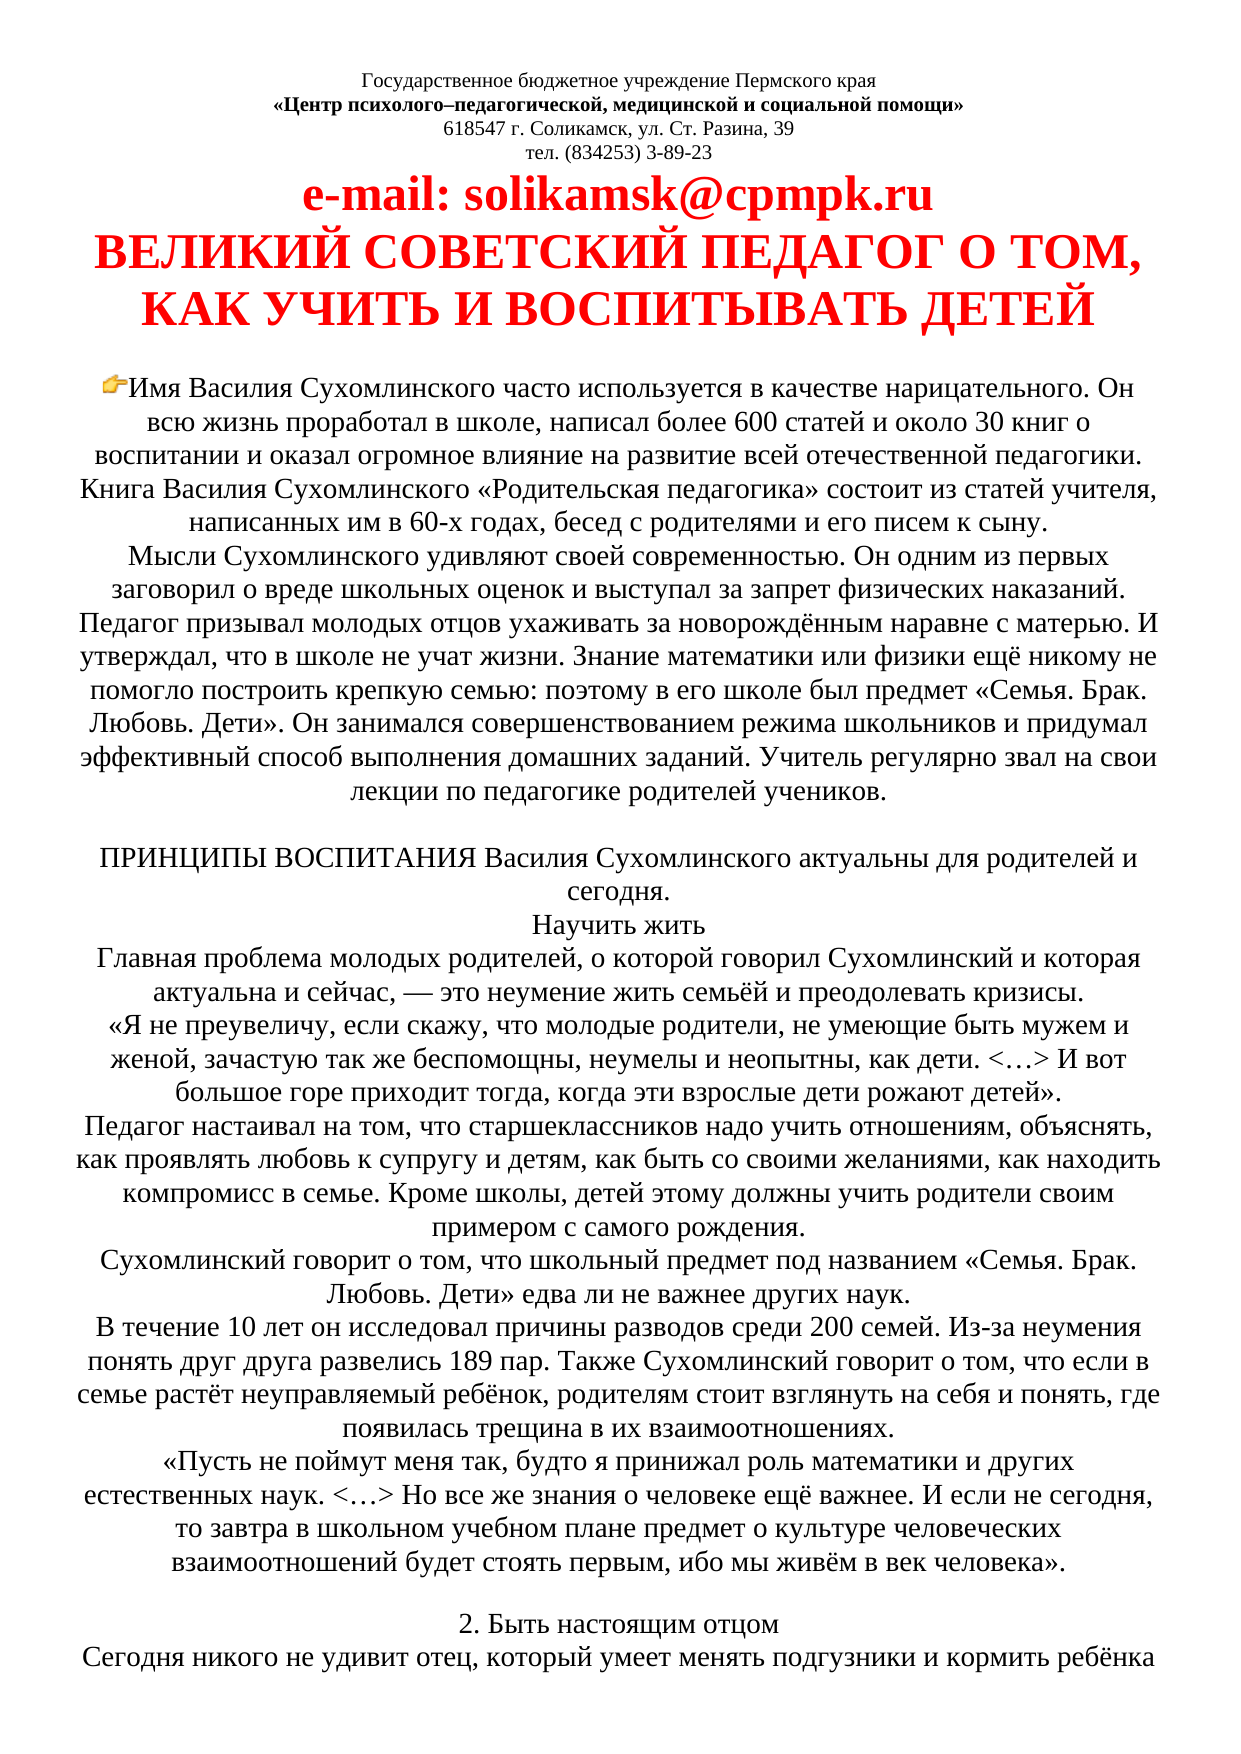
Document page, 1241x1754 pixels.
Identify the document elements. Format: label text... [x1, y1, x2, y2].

text Государственное бюджетное учреждение Пермского края [75, 68, 1162, 92]
text «Центр психолого–педагогической, медицинской и социальной помощи» [75, 92, 1162, 116]
text тел. (834253) 3-89-23 [75, 140, 1162, 164]
text ВЕЛИКИЙ СОВЕТСКИЙ ПЕДАГОГ О ТОМ, КАК УЧИТЬ И ВОСПИТЫВАТЬ ДЕТЕЙ Имя Василия Сухомлинского часто используется в качестве нарицательного. Он всю жизнь проработал в школе, написал более 600 статей и около 30 книг о воспитании и оказал огромное влияние на развитие всей отечественной педагогики. Книга Василия Сухомлинского «Родительская педагогика» состоит из статей учителя, написанных им в 60-х годах, бесед с родителями и его писем к сыну. Мысли Сухомлинского удивляют своей современностью. Он одним из первых заговорил о вреде школьных оценок и выступал за запрет физических наказаний. Педагог призывал молодых отцов ухаживать за новорождённым наравне с матерью. И утверждал, что в школе не учат жизни. Знание математики или физики ещё никому не помогло построить крепкую семью: поэтому в его школе был предмет «Семья. Брак. Любовь. Дети». Он занимался совершенствованием режима школьников и придумал эффективный способ выполнения домашних заданий. Учитель регулярно звал на свои лекции по педагогике родителей учеников. ПРИНЦИПЫ ВОСПИТАНИЯ Василия Сухомлинского актуальны для родителей и сегодня. Научить жить Главная проблема молодых родителей, о которой говорил Сухомлинский и которая актуальна и сейчас, — это неумение жить семьёй и преодолевать кризисы. «Я не преувеличу, если скажу, что молодые родители, не умеющие быть мужем и женой, зачастую так же беспомощны, неумелы и неопытны, как дети. <…> И вот большое горе приходит тогда, когда эти взрослые дети рожают детей». Педагог настаивал на том, что старшеклассников надо учить отношениям, объяснять, как проявлять любовь к супругу и детям, как быть со своими желаниями, как находить компромисс в семье. Кроме школы, детей этому должны учить родители своим примером с самого рождения. Сухомлинский говорит о том, что школьный предмет под названием «Семья. Брак. Любовь. Дети» едва ли не важнее других наук. В течение 10 лет он исследовал причины разводов среди 200 семей. Из-за неумения понять друг друга развелись 189 пар. Также Сухомлинский говорит о том, что если в семье растёт неуправляемый ребёнок, родителям стоит взглянуть на себя и понять, где появилась трещина в их взаимоотношениях. «Пусть не поймут меня так, будто я принижал роль математики и других естественных наук. <…> Но все же знания о человеке ещё важнее. И если не сегодня, то завтра в школьном учебном плане предмет о культуре человеческих взаимоотношений будет стоять первым, ибо мы живём в век человека». [75, 222, 1162, 1606]
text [75, 1606, 1162, 1673]
text 618547 г. Соликамск, ул. Ст. Разина, 39 [75, 116, 1162, 140]
text e-mail: solikamsk@cpmpk.ru [75, 164, 1162, 222]
picture [102, 372, 128, 398]
